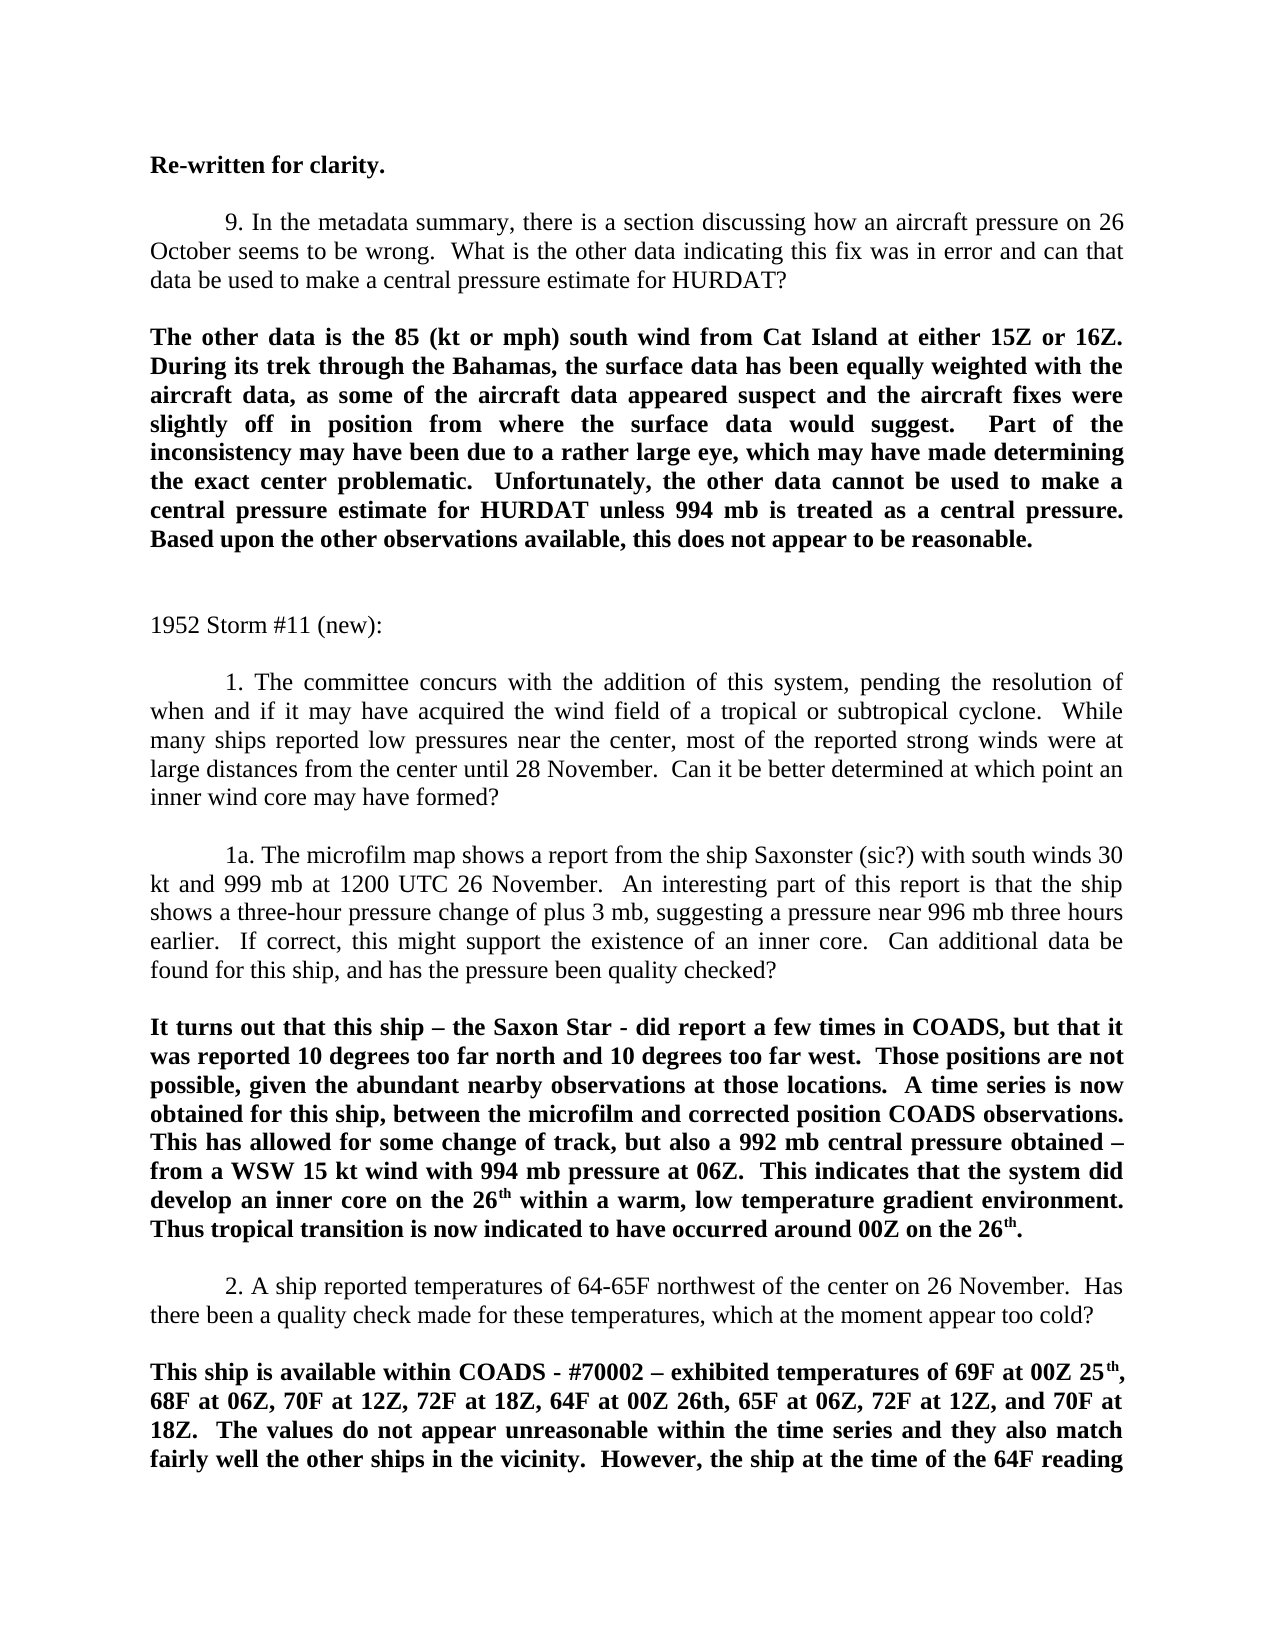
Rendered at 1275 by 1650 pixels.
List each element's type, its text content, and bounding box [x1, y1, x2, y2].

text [150, 1357, 1125, 1472]
text 1a. The microfilm map shows a report from the ship Saxonster (sic?) with south winds 30 kt and 999 mb at 1200 UTC 26 November. An interesting part of this report is that the ship shows a three-hour pressure change of plus 3 mb, suggesting a pressure near 996 mb three hours earlier. If correct, this might support the existence of an inner core. Can additional data be found for this ship, and has the pressure been quality checked? [150, 840, 1125, 984]
text 9. In the metadata summary, there is a section discussing how an aircraft pressure on 26 October seems to be wrong. What is the other data indicating this fix was in error and can that data be used to make a central pressure estimate for HURDAT? [150, 207, 1125, 294]
text 1952 Storm #11 (new): [150, 610, 1125, 639]
text The other data is the 85 (kt or mph) south wind from Cat Island at either 15Z or 16Z. During its trek through the Bahamas, the surface data has been equally weighted with the aircraft data, as some of the aircraft data appeared suspect and the aircraft fixes were slightly off in position from where the surface data would suggest. Part of the inconsistency may have been due to a rather large eye, which may have made determining the exact center problematic. Unfortunately, the other data cannot be used to make a central pressure estimate for HURDAT unless 994 mb is treated as a central pressure. Based upon the other observations available, this does not appear to be reasonable. [150, 322, 1125, 552]
text Re-written for clarity. [150, 150, 1125, 179]
text 1. The committee concurs with the addition of this system, pending the resolution of when and if it may have acquired the wind field of a tropical or subtropical cyclone. While many ships reported low pressures near the center, most of the reported strong winds were at large distances from the center until 28 November. Can it be better determined at which point an inner wind core may have formed? [150, 667, 1125, 811]
text 2. A ship reported temperatures of 64-65F northwest of the center on 26 November. Has there been a quality check made for these temperatures, which at the moment appear too cold? [150, 1271, 1125, 1329]
text It turns out that this ship – the Saxon Star - did report a few times in COADS, but that it was reported 10 degrees too far north and 10 degrees too far west. Those positions are not possible, given the abundant nearby observations at those locations. A time series is now obtained for this ship, between the microfilm and corrected position COADS observations. This has allowed for some change of track, but also a 992 mb central pressure obtained – from a WSW 15 kt wind with 994 mb pressure at 06Z. This indicates that the system did develop an inner core on the 26th within a warm, low temperature gradient environment. Thus tropical transition is now indicated to have occurred around 00Z on the 26th. [150, 1012, 1125, 1242]
